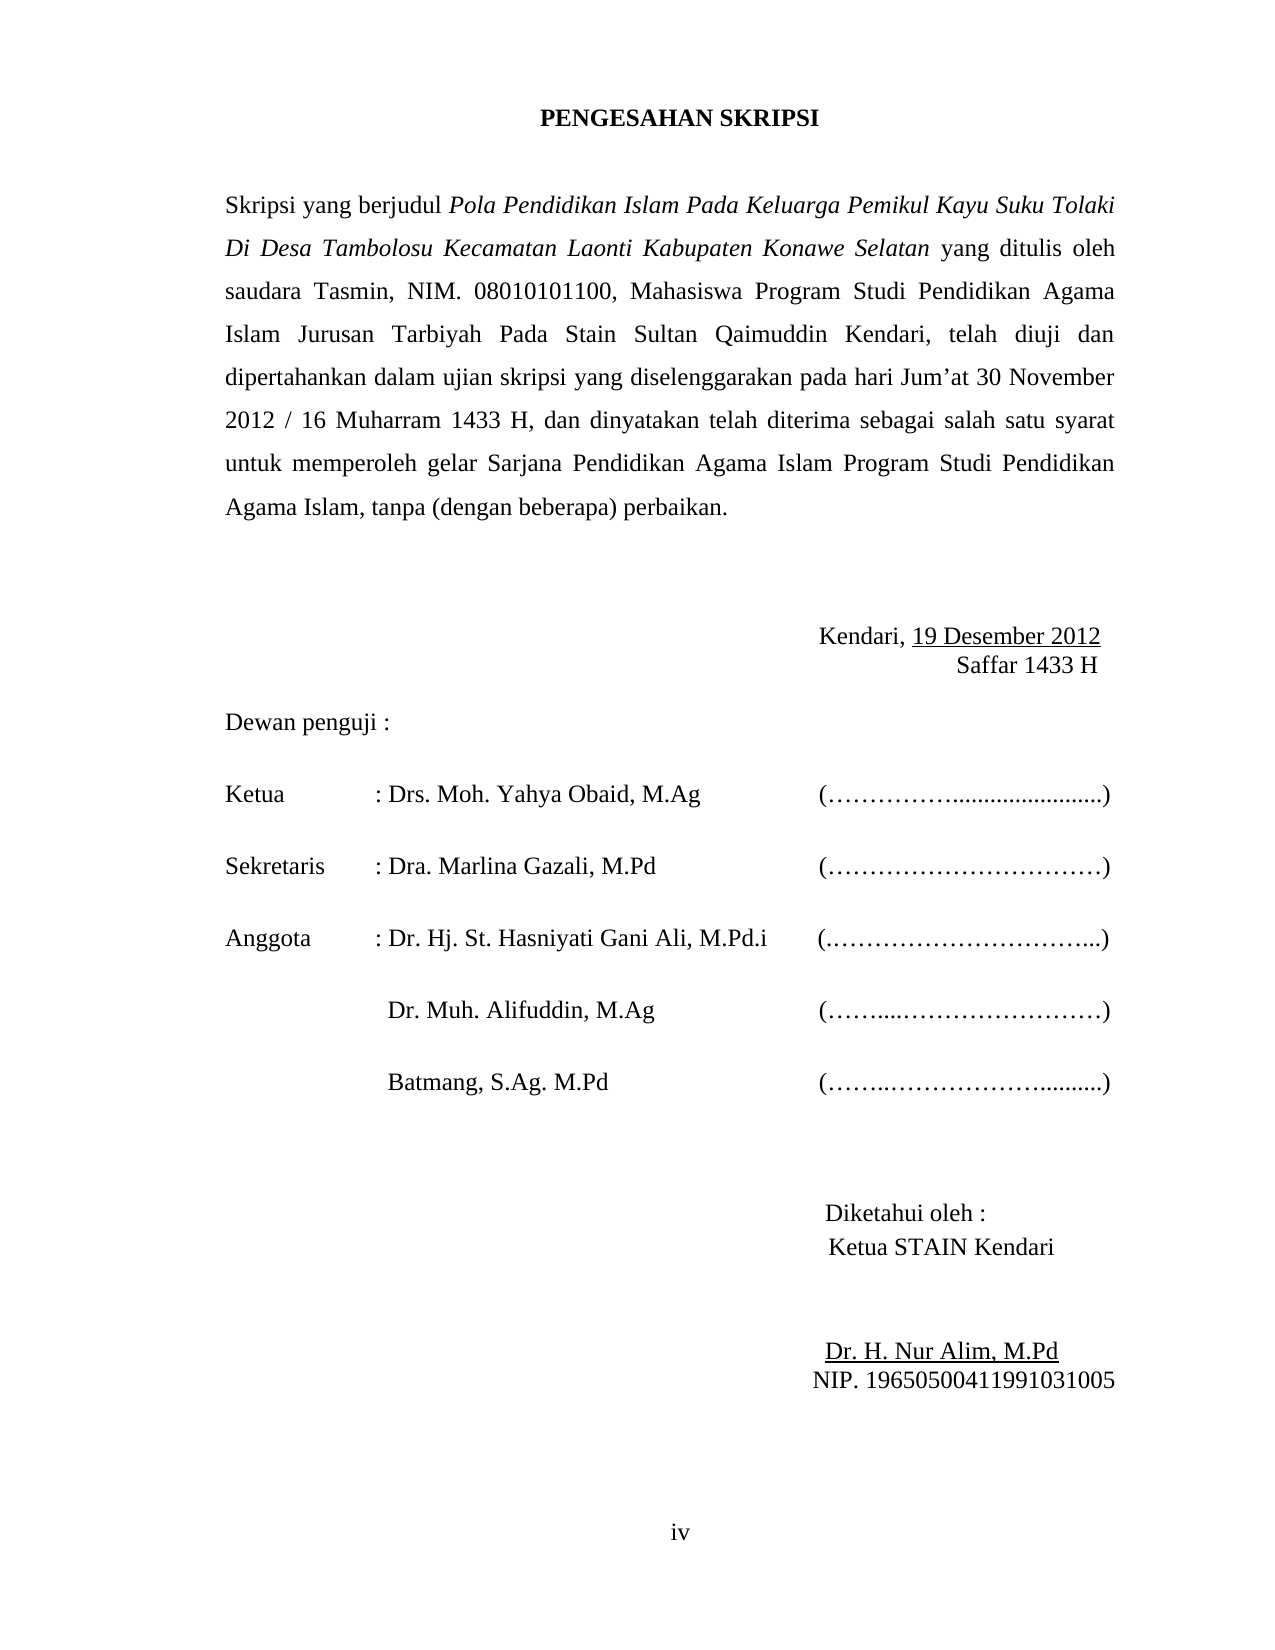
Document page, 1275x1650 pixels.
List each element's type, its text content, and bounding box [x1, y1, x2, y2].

text Sekretaris : Dra. Marlina Gazali, M.Pd (……………………………) [225, 851, 1116, 880]
text Ketua STAIN Kendari [244, 1232, 1116, 1260]
text PENGESAHAN SKRIPSI [244, 103, 1116, 132]
text Kendari, 19 Desember 2012 [750, 621, 1116, 650]
text NIP. 19650500411991031005 [750, 1365, 1116, 1394]
text Saffar 1433 H [225, 650, 1116, 678]
text Skripsi yang berjudul Pola Pendidikan Islam Pada Keluarga Pemikul Kayu Suku Tolaki Di Desa Tambolosu Kecamatan Laonti Kabupaten Konawe Selatan yang ditulis oleh saudara Tasmin, NIM. 08010101100, Mahasiswa Program Studi Pendidikan Agama Islam Jurusan Tarbiyah Pada Stain Sultan Qaimuddin Kendari, telah diuji dan dipertahankan dalam ujian skripsi yang diselenggarakan pada hari Jum’at 30 November 2012 / 16 Muharram 1433 H, dan dinyatakan telah diterima sebagai salah satu syarat untuk memperoleh gelar Sarjana Pendidikan Agama Islam Program Studi Pendidikan Agama Islam, tanpa (dengan beberapa) perbaikan. [225, 190, 1116, 520]
text Diketahui oleh : [244, 1198, 1116, 1227]
text Dr. Muh. Alifuddin, M.Ag (……....……………………) [225, 995, 1116, 1023]
text Dr. H. Nur Alim, M.Pd [769, 1336, 1116, 1365]
text Dewan penguji : [225, 707, 1116, 736]
text Batmang, S.Ag. M.Pd (……..………………..........) [225, 1067, 1116, 1095]
text Anggota : Dr. Hj. St. Hasniyati Gani Ali, M.Pd.i (.…………………………...) [225, 923, 1116, 952]
text Ketua : Drs. Moh. Yahya Obaid, M.Ag (……………........................) [225, 779, 1116, 808]
